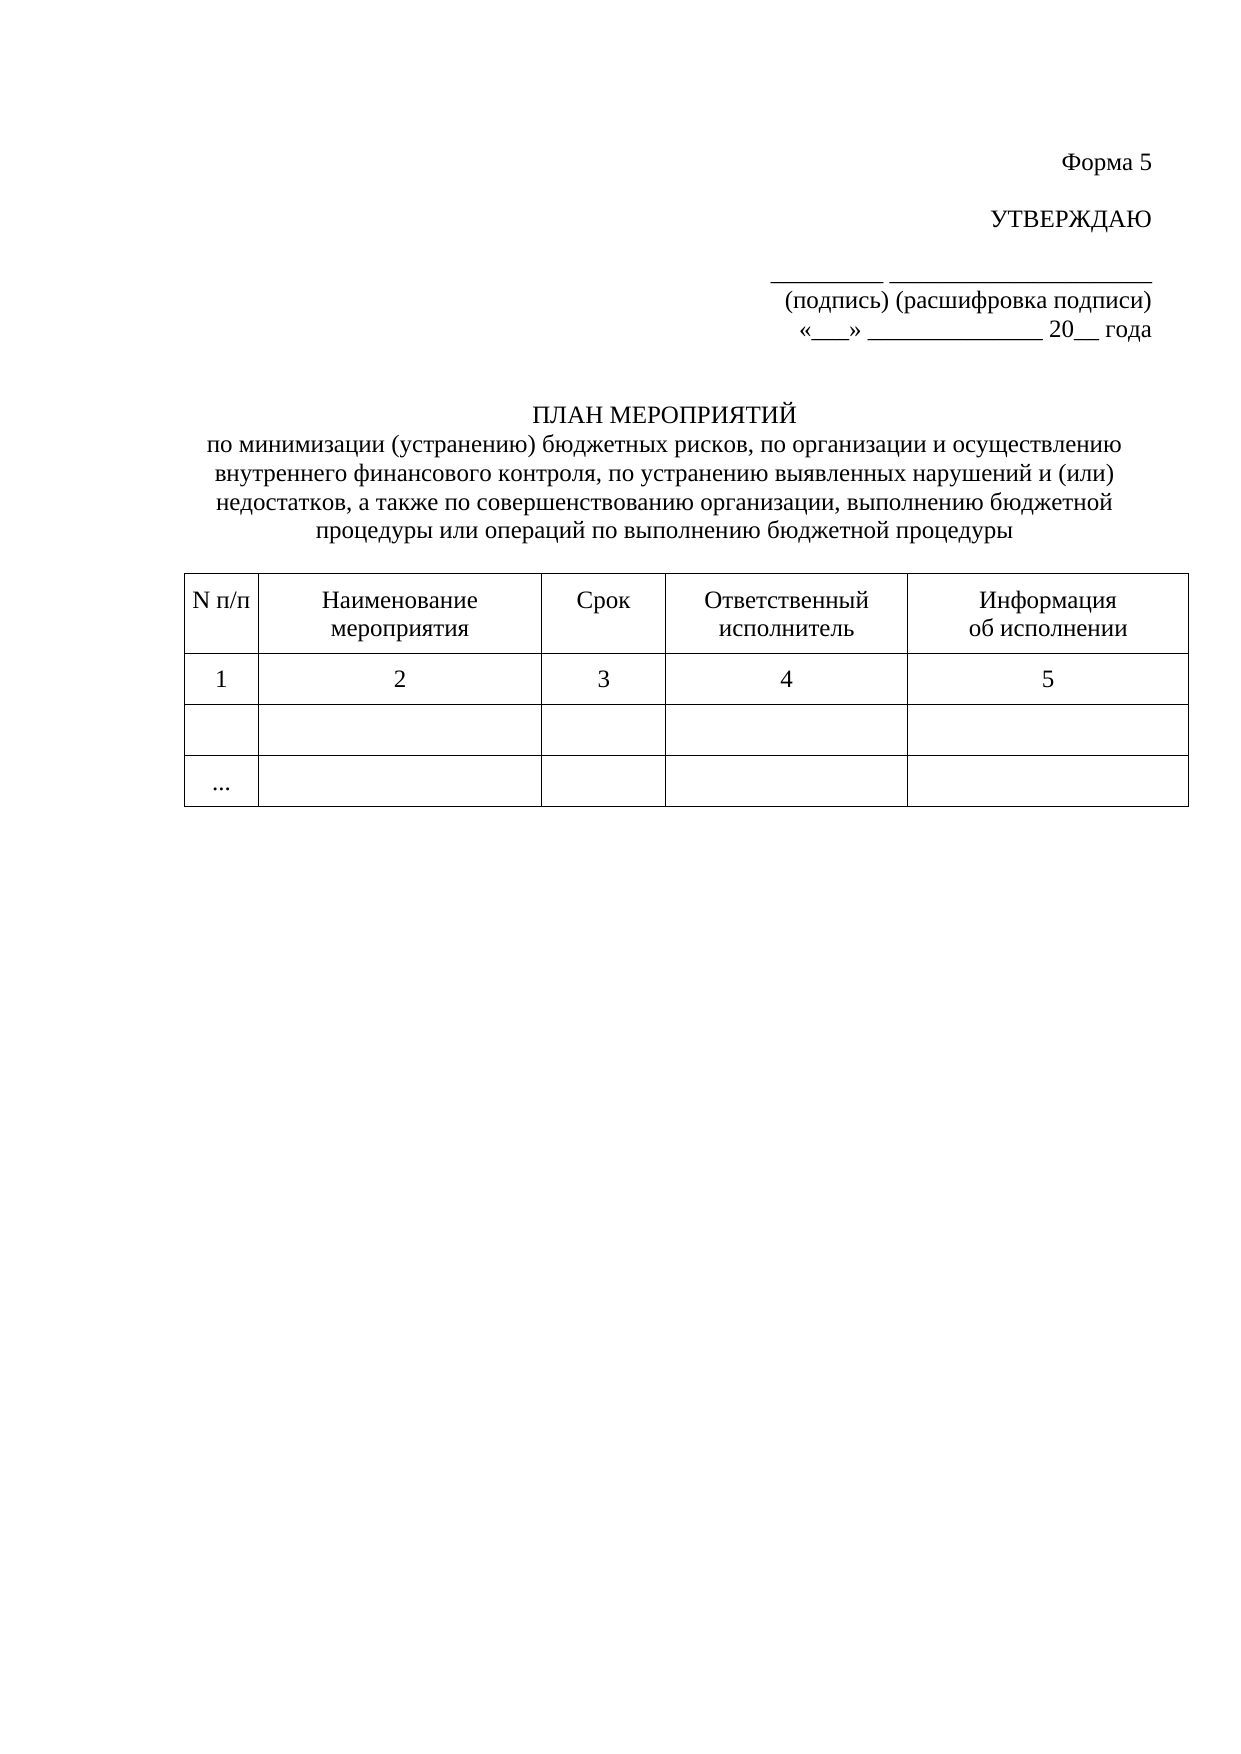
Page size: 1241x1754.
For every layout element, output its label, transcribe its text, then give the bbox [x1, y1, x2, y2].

table_cell [908, 756, 1188, 806]
table_cell [259, 756, 541, 806]
table_cell ... [185, 756, 258, 806]
table_cell 1 [185, 654, 258, 704]
table_header Срок [542, 574, 665, 653]
text Форма 5 [177, 147, 1152, 176]
text УТВЕРЖДАЮ [177, 204, 1152, 233]
table_header Наименование мероприятия [259, 574, 541, 653]
table_cell [259, 705, 541, 755]
table_header Ответственный исполнитель [666, 574, 907, 653]
table_cell 5 [908, 654, 1188, 704]
text «___» ______________ 20__ года [177, 314, 1152, 343]
table_cell [185, 705, 258, 755]
table_cell 2 [259, 654, 541, 704]
text _________ _____________________ [177, 257, 1152, 286]
table_cell [542, 705, 665, 755]
table_cell [908, 705, 1188, 755]
text по минимизации (устранению) бюджетных рисков, по организации и осуществлению [177, 429, 1152, 458]
table_header Информация об исполнении [908, 574, 1188, 653]
table_header N п/п [185, 574, 258, 653]
table_cell [666, 705, 907, 755]
text (подпись) (расшифровка подписи) [177, 286, 1152, 314]
text внутреннего финансового контроля, по устранению выявленных нарушений и (или) недостатков, а также по совершенствованию организации, выполнению бюджетной процедуры или операций по выполнению бюджетной процедуры [177, 458, 1152, 544]
text ПЛАН МЕРОПРИЯТИЙ [177, 401, 1152, 429]
table_cell [666, 756, 907, 806]
table_cell 3 [542, 654, 665, 704]
table_cell 4 [666, 654, 907, 704]
table_cell [542, 756, 665, 806]
